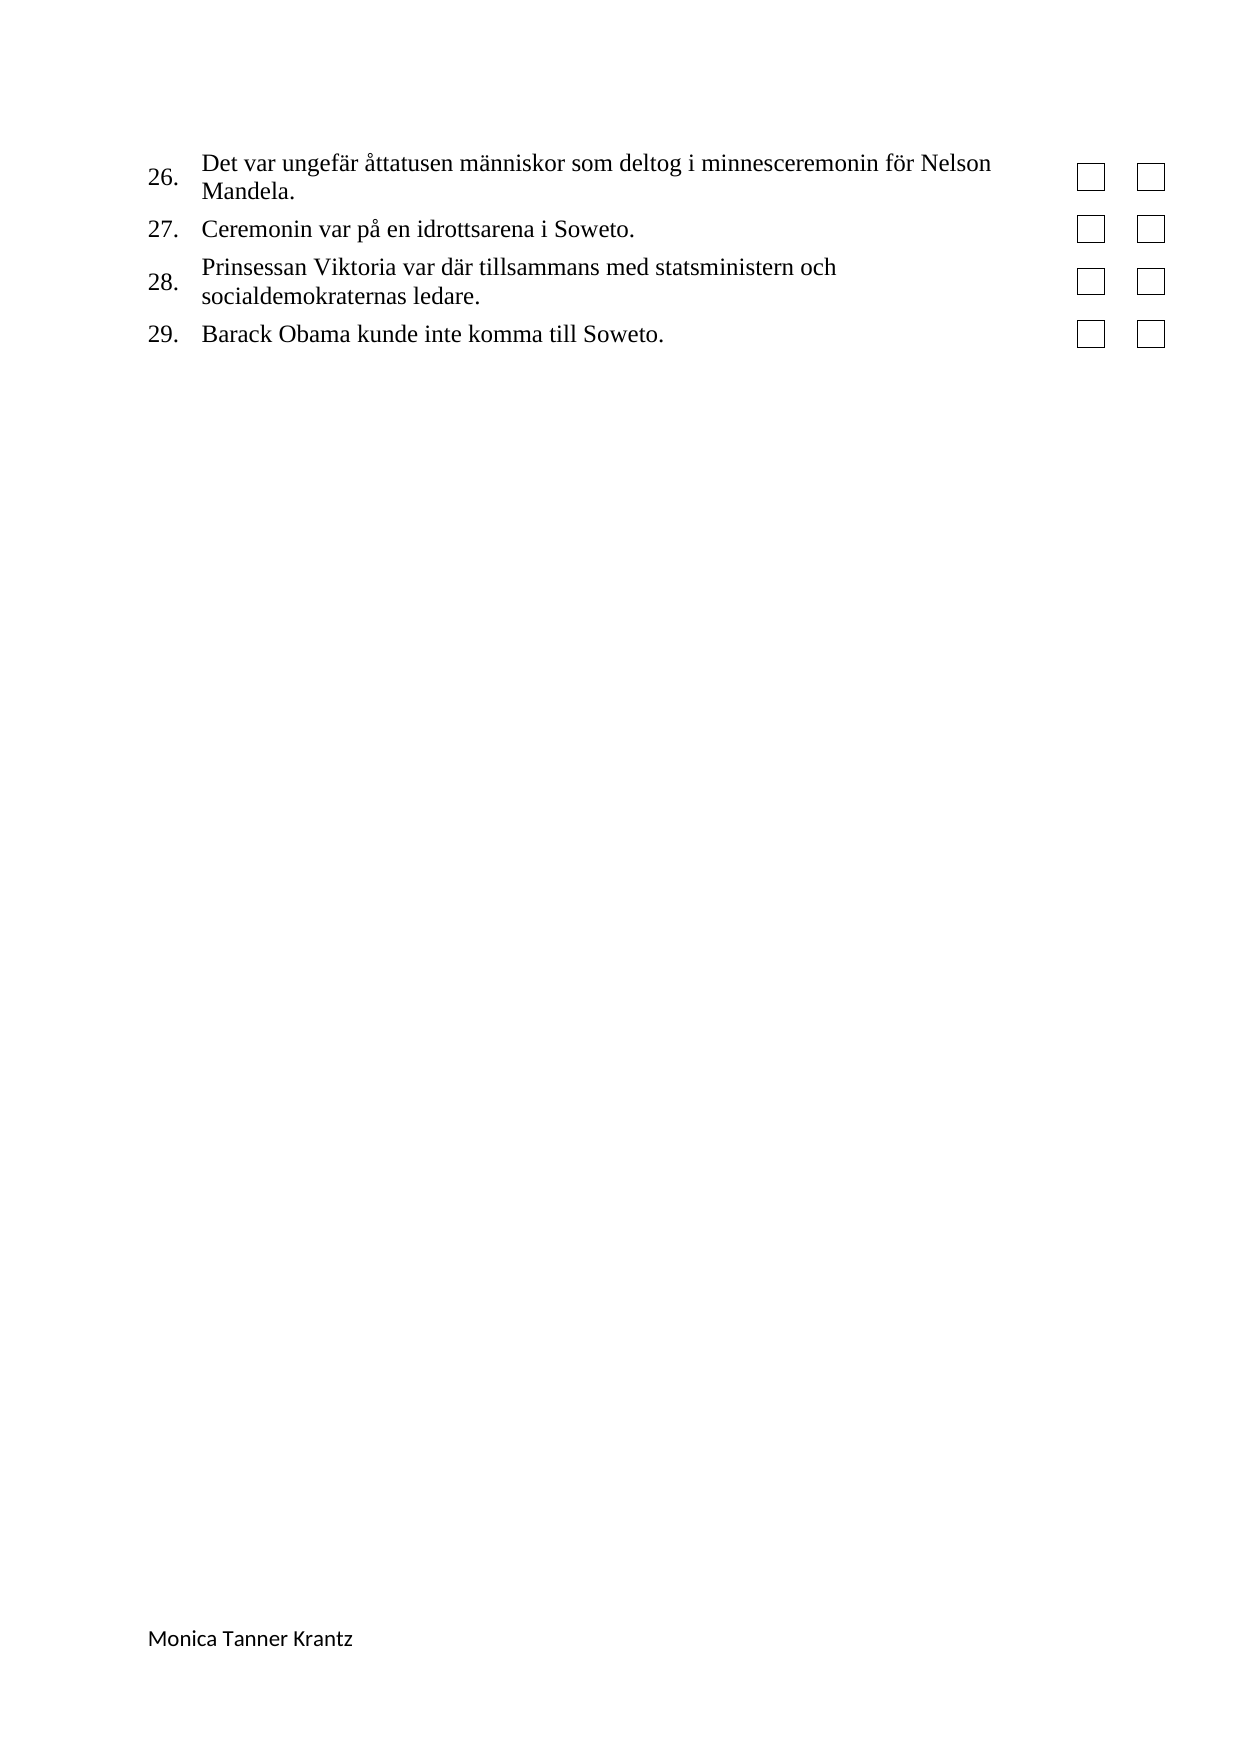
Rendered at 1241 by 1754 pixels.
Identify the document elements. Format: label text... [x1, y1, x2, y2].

table_cell Ceremonin var på en idrottsarena i Soweto. [190, 205, 1048, 252]
table_cell 26. [136, 148, 190, 205]
table_cell 28. [136, 253, 190, 310]
table_cell [1048, 148, 1167, 205]
table_cell [1048, 253, 1167, 310]
table_cell Prinsessan Viktoria var där tillsammans med statsministern och socialdemokraternas ledare. [190, 253, 1048, 310]
table_cell 29. [136, 310, 190, 357]
table_cell Det var ungefär åttatusen människor som deltog i minnesceremonin för Nelson Mandela. [190, 148, 1048, 205]
table_cell [1048, 205, 1167, 252]
table_cell Barack Obama kunde inte komma till Soweto. [190, 310, 1048, 357]
table_cell [1048, 310, 1167, 357]
table_cell 27. [136, 205, 190, 252]
